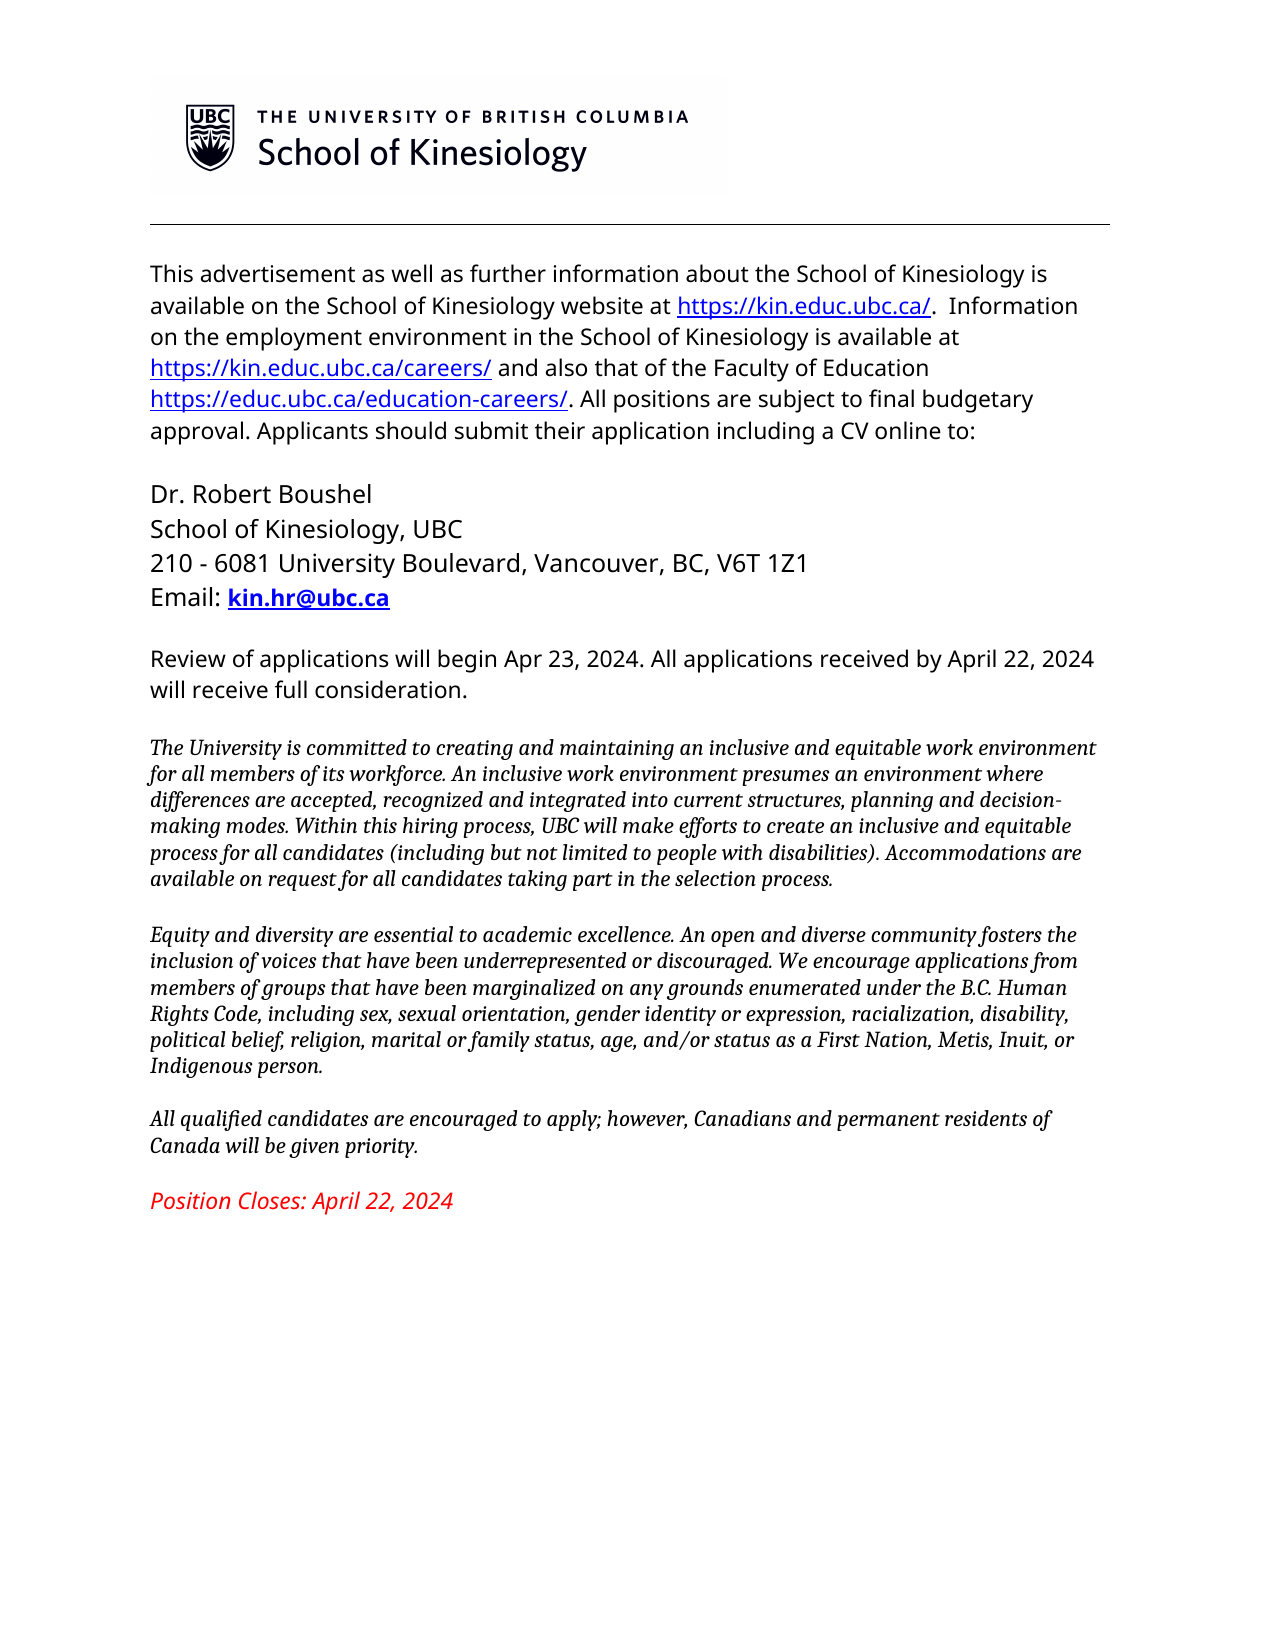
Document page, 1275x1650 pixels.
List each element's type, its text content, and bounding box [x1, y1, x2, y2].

text Dr. Robert Boushel [150, 477, 1110, 511]
text Email: kin.hr@ubc.ca [150, 579, 1110, 613]
text This advertisement as well as further information about the School of Kinesiology is available on the School of Kinesiology website at https://kin.educ.ubc.ca/. Information on the employment environment in the School of Kinesiology is available at https://kin.educ.ubc.ca/careers/ and also that of the Faculty of Education https://educ.ubc.ca/education-careers/. All positions are subject to final budgetary approval. Applicants should submit their application including a CV online to: [150, 258, 1110, 446]
text School of Kinesiology, UBC [150, 511, 1110, 545]
text All qualified candidates are encouraged to apply; however, Canadians and permanent residents of Canada will be given priority. [150, 1106, 1110, 1159]
text 210 - 6081 University Boulevard, Vancouver, BC, V6T 1Z1 [150, 545, 1110, 579]
text Review of applications will begin Apr 23, 2024. All applications received by April 22, 2024 will receive full consideration. [150, 643, 1110, 705]
text The University is committed to creating and maintaining an inclusive and equitable work environment for all members of its workforce. An inclusive work environment presumes an environment where differences are accepted, recognized and integrated into current structures, planning and decision-making modes. Within this hiring process, UBC will make efforts to create an inclusive and equitable process for all candidates (including but not limited to people with disabilities). Accommodations are available on request for all candidates taking part in the selection process. [150, 734, 1110, 892]
text Position Closes: April 22, 2024 [150, 1185, 1110, 1216]
text Equity and diversity are essential to academic excellence. An open and diverse community fosters the inclusion of voices that have been underrepresented or discouraged. We encourage applications from members of groups that have been marginalized on any grounds enumerated under the B.C. Human Rights Code, including sex, sexual orientation, gender identity or expression, racialization, disability, political belief, religion, marital or family status, age, and/or status as a First Nation, Metis, Inuit, or Indigenous person. [150, 922, 1110, 1080]
picture [150, 75, 728, 196]
